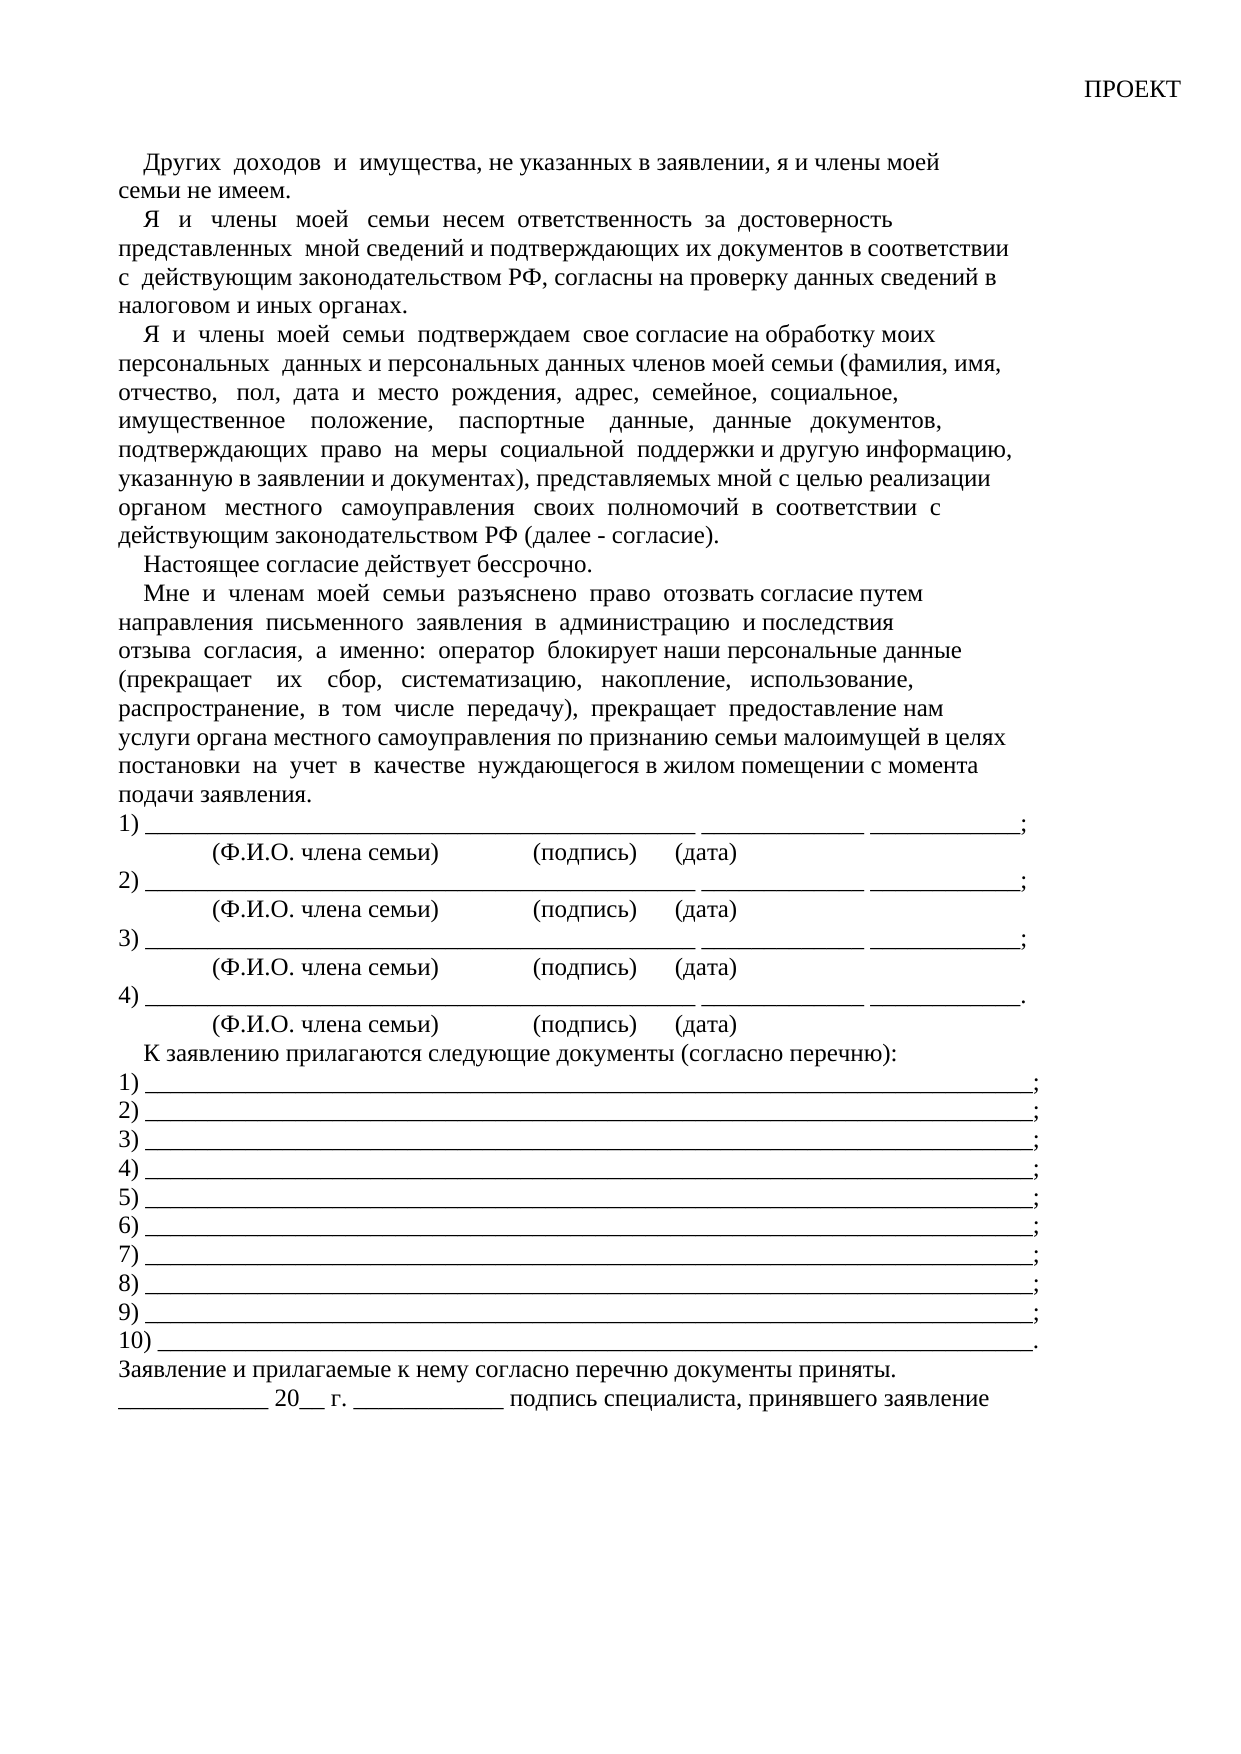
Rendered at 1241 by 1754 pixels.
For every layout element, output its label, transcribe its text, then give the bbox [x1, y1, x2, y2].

text семьи не имеем. [118, 176, 1181, 204]
text Настоящее согласие действует бессрочно. [118, 549, 1181, 578]
text Других доходов и имущества, не указанных в заявлении, я и члены моей [118, 147, 1181, 176]
text 5) _______________________________________________________________________; [118, 1182, 1181, 1211]
text Мне и членам моей семьи разъяснено право отозвать согласие путем [118, 578, 1181, 607]
text 1) ____________________________________________ _____________ ____________; [118, 808, 1181, 837]
text К заявлению прилагаются следующие документы (согласно перечню): [118, 1038, 1181, 1067]
text Я и члены моей семьи несем ответственность за достоверность [118, 204, 1181, 233]
text услуги органа местного самоуправления по признанию семьи малоимущей в целях [118, 722, 1181, 751]
text Заявление и прилагаемые к нему согласно перечню документы приняты. [118, 1354, 1181, 1383]
text 4) ____________________________________________ _____________ ____________. [118, 981, 1181, 1009]
text отчество, пол, дата и место рождения, адрес, семейное, социальное, [118, 377, 1181, 406]
text налоговом и иных органах. [118, 291, 1181, 319]
text 3) ____________________________________________ _____________ ____________; [118, 923, 1181, 952]
text подтверждающих право на меры социальной поддержки и другую информацию, [118, 434, 1181, 463]
text персональных данных и персональных данных членов моей семьи (фамилия, имя, [118, 348, 1181, 377]
text 6) _______________________________________________________________________; [118, 1211, 1181, 1239]
text (Ф.И.О. члена семьи) (подпись) (дата) [118, 952, 1181, 981]
text направления письменного заявления в администрацию и последствия [118, 607, 1181, 636]
text действующим законодательством РФ (далее - согласие). [118, 521, 1181, 549]
text 3) _______________________________________________________________________; [118, 1124, 1181, 1153]
text подачи заявления. [118, 779, 1181, 808]
text представленных мной сведений и подтверждающих их документов в соответствии [118, 233, 1181, 262]
text постановки на учет в качестве нуждающегося в жилом помещении с момента [118, 751, 1181, 779]
text 2) _______________________________________________________________________; [118, 1096, 1181, 1124]
text ____________ 20__ г. ____________ подпись специалиста, принявшего заявление [118, 1383, 1181, 1412]
text Я и члены моей семьи подтверждаем свое согласие на обработку моих [118, 319, 1181, 348]
text (прекращает их сбор, систематизацию, накопление, использование, [118, 664, 1181, 693]
text (Ф.И.О. члена семьи) (подпись) (дата) [118, 894, 1181, 923]
text 10) ______________________________________________________________________. [118, 1326, 1181, 1354]
text отзыва согласия, а именно: оператор блокирует наши персональные данные [118, 636, 1181, 664]
text 1) _______________________________________________________________________; [118, 1067, 1181, 1096]
text имущественное положение, паспортные данные, данные документов, [118, 406, 1181, 434]
text 8) _______________________________________________________________________; [118, 1268, 1181, 1297]
text указанную в заявлении и документах), представляемых мной с целью реализации [118, 463, 1181, 492]
text (Ф.И.О. члена семьи) (подпись) (дата) [118, 837, 1181, 866]
text (Ф.И.О. члена семьи) (подпись) (дата) [118, 1009, 1181, 1038]
text распространение, в том числе передачу), прекращает предоставление нам [118, 693, 1181, 722]
text органом местного самоуправления своих полномочий в соответствии с [118, 492, 1181, 521]
text 7) _______________________________________________________________________; [118, 1239, 1181, 1268]
text 9) _______________________________________________________________________; [118, 1297, 1181, 1326]
text 2) ____________________________________________ _____________ ____________; [118, 866, 1181, 894]
text 4) _______________________________________________________________________; [118, 1153, 1181, 1182]
text с действующим законодательством РФ, согласны на проверку данных сведений в [118, 262, 1181, 291]
